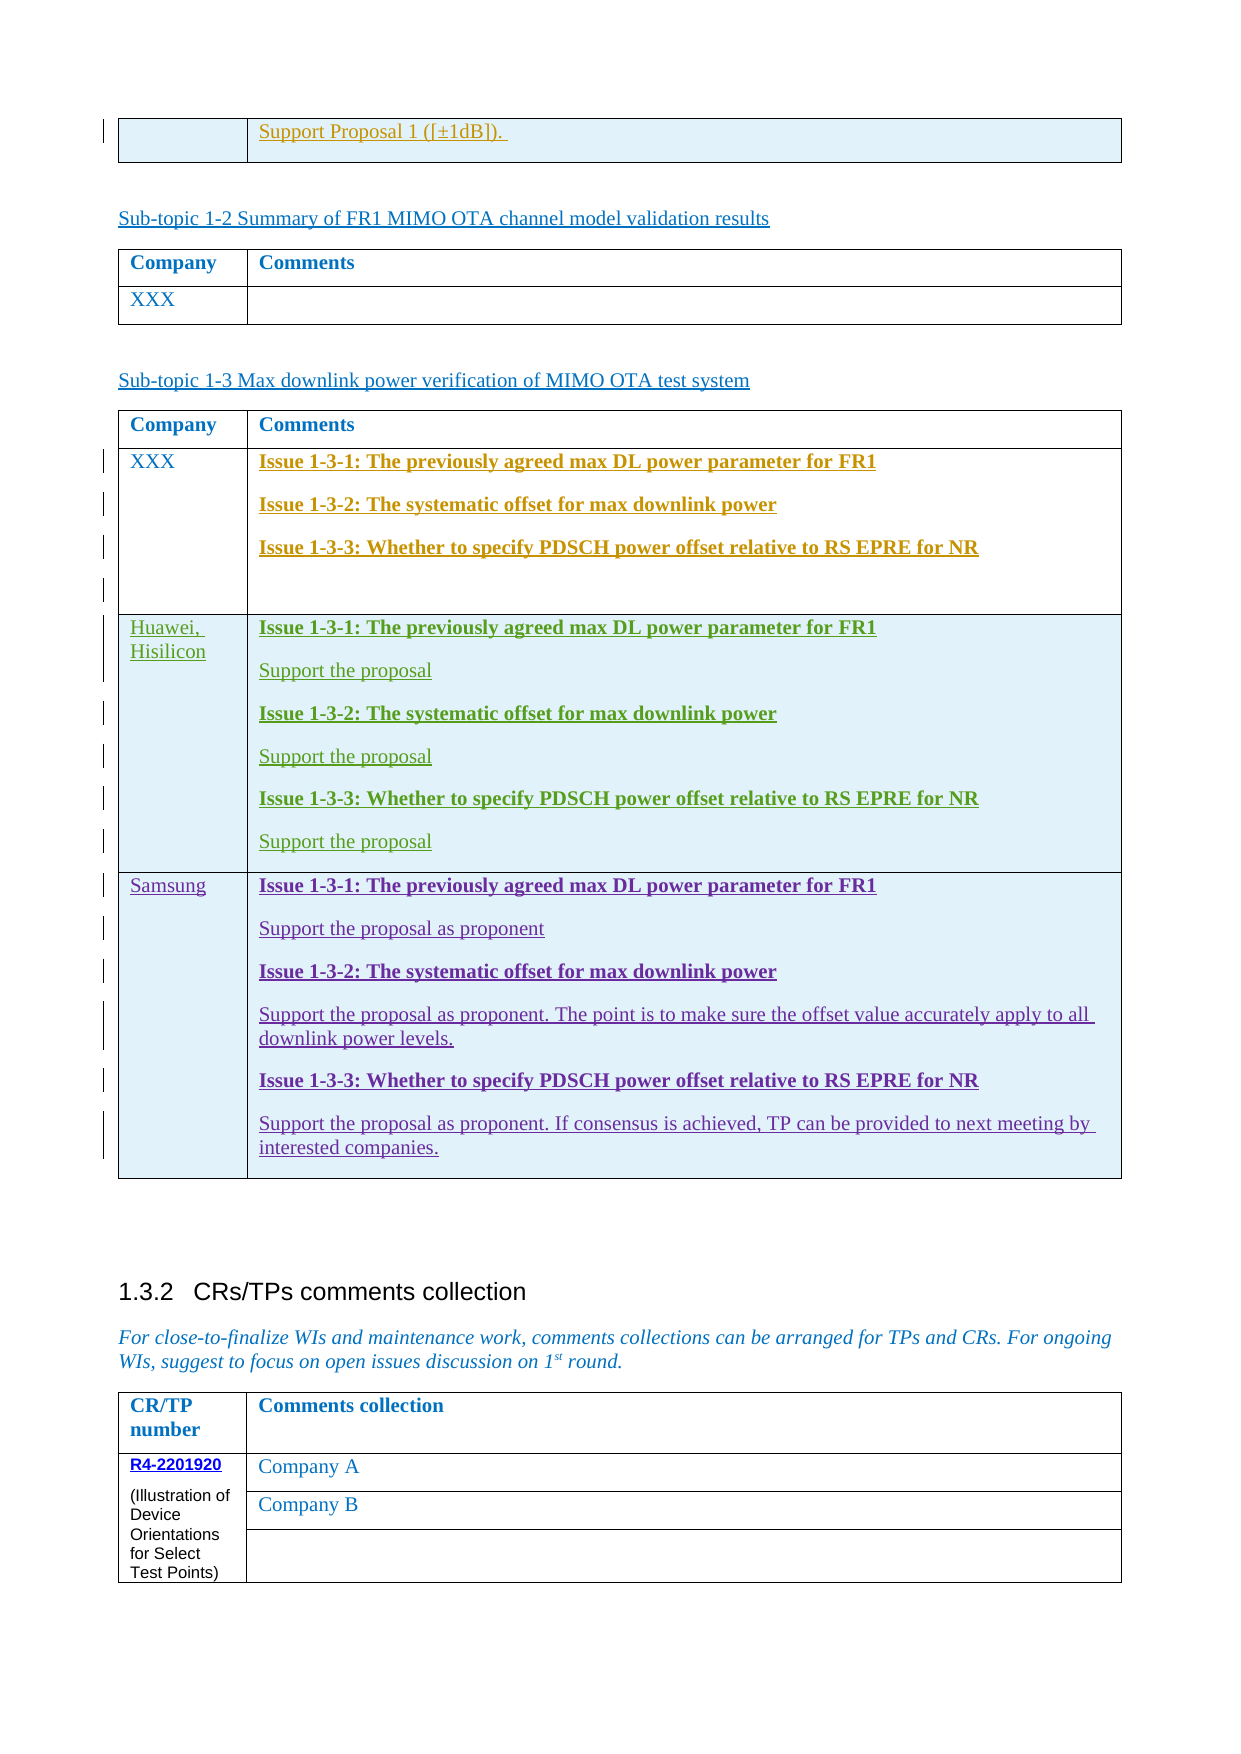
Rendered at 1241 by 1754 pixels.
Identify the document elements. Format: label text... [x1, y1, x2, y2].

table_header Comments [248, 250, 1121, 286]
table_cell Company A [247, 1454, 1121, 1491]
table_header Company [119, 250, 247, 286]
table_header Company [119, 411, 247, 448]
table_header CR/TP number [119, 1393, 246, 1453]
table_cell XXX [119, 287, 247, 324]
table_header Comments [248, 411, 1121, 448]
table_cell [248, 449, 1121, 614]
table_header Comments collection [247, 1393, 1121, 1453]
text For close-to-finalize WIs and maintenance work, comments collections can be arranged for TPs and CRs. For ongoing WIs, suggest to focus on open issues discussion on 1st round. [118, 1325, 1122, 1373]
table_cell Company B [247, 1492, 1121, 1528]
table_cell R4-2201920 (Illustration of Device Orientations for Select Test Points) [119, 1454, 246, 1582]
table_cell [248, 287, 1121, 324]
table_cell [247, 1530, 1121, 1582]
text Sub-topic 1-3 Max downlink power verification of MIMO OTA test system [118, 368, 1122, 392]
table_cell XXX [119, 449, 247, 614]
text Sub-topic 1-2 Summary of FR1 MIMO OTA channel model validation results [118, 206, 1122, 230]
subtitle CRs/TPs comments collection [118, 1277, 1122, 1306]
